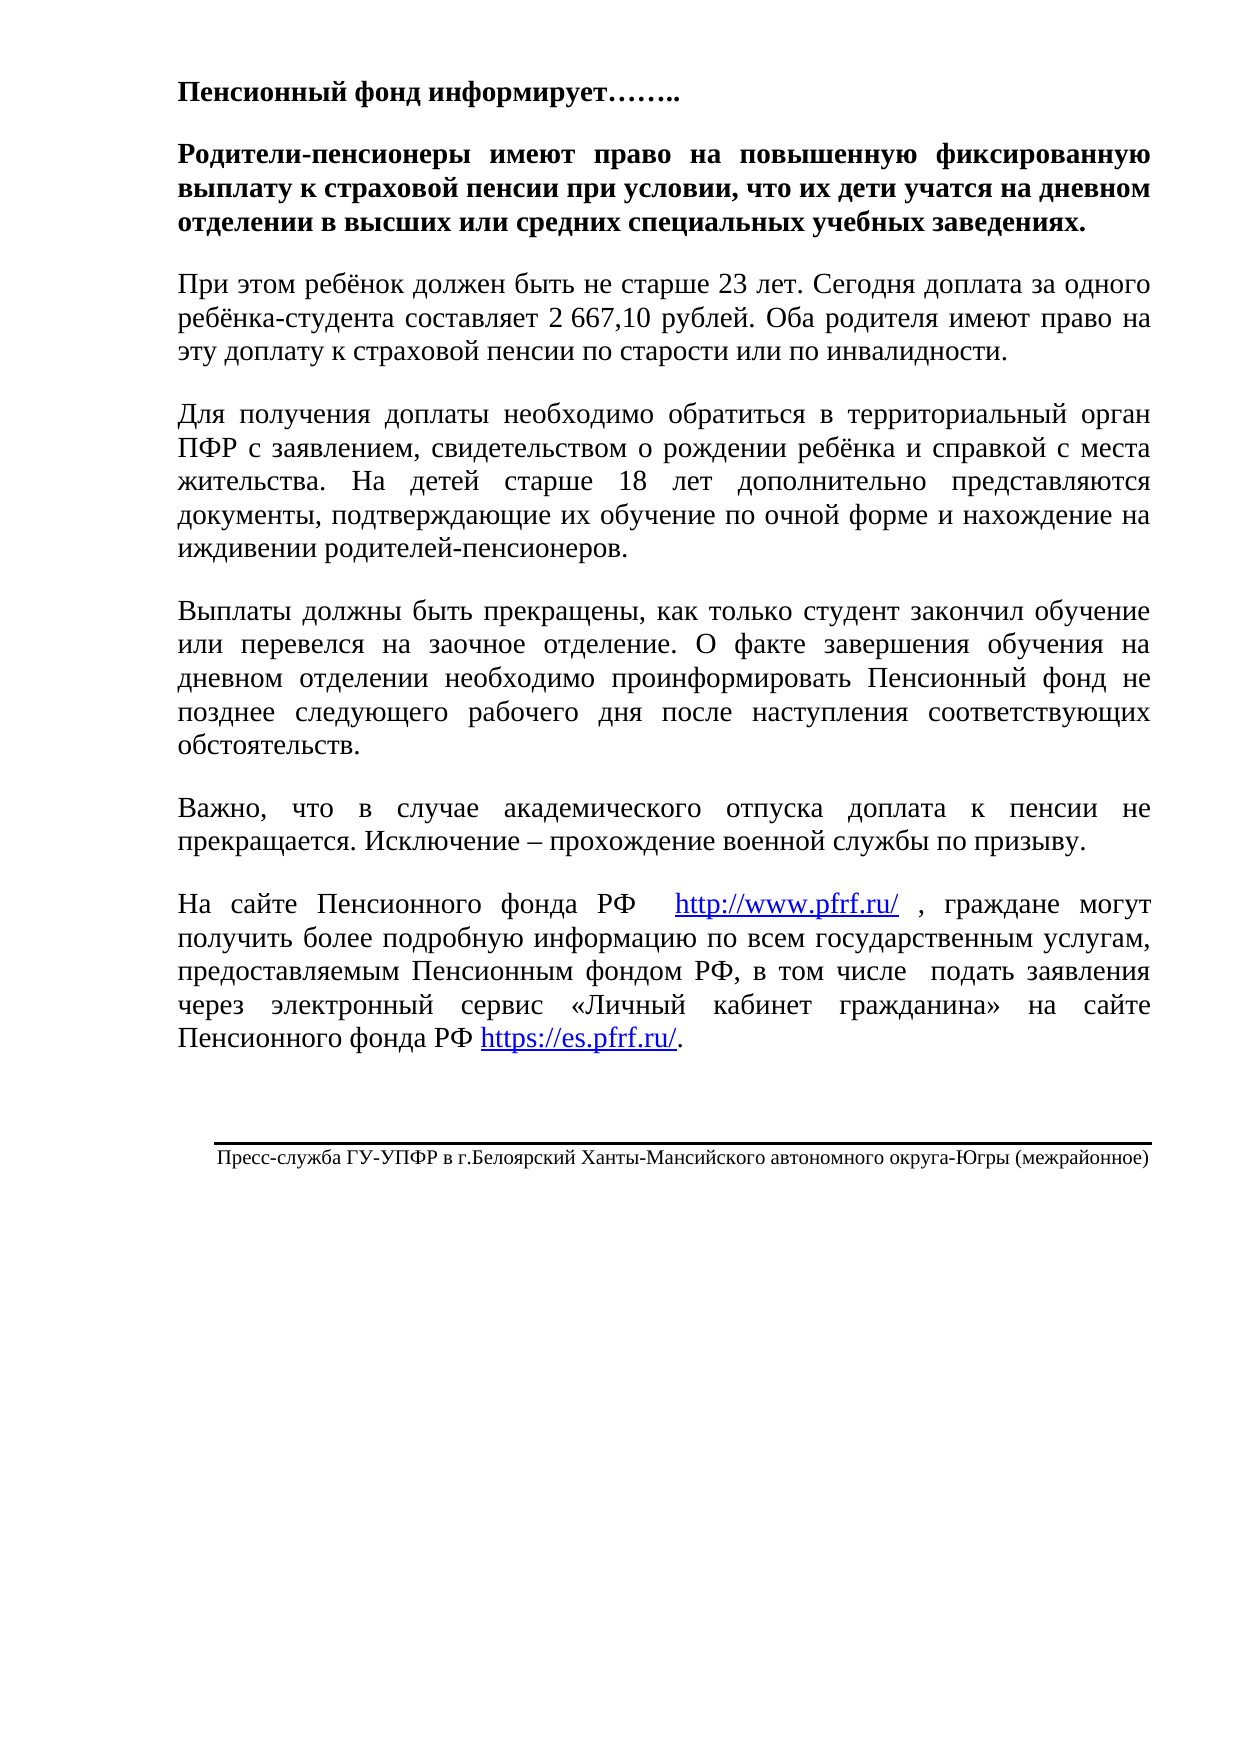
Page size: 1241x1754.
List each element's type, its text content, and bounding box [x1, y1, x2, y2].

text При этом ребёнок должен быть не старше 23 лет. Сегодня доплата за одного ребёнка-студента составляет 2 667,10 рублей. Оба родителя имеют право на эту доплату к страховой пенсии по старости или по инвалидности. [177, 266, 1152, 367]
text Для получения доплаты необходимо обратиться в территориальный орган ПФР с заявлением, свидетельством о рождении ребёнка и справкой с места жительства. На детей старше 18 лет дополнительно представляются документы, подтверждающие их обучение по очной форме и нахождение на иждивении родителей-пенсионеров. [177, 396, 1152, 564]
text На сайте Пенсионного фонда РФ http://www.pfrf.ru/ , граждане могут получить более подробную информацию по всем государственным услугам, предоставляемым Пенсионным фондом РФ, в том числе подать заявления через электронный сервис «Личный кабинет гражданина» на сайте Пенсионного фонда РФ https://es.pfrf.ru/. [177, 886, 1152, 1054]
text Пенсионный фонд информирует…….. [177, 74, 1152, 107]
text Пресс-служба ГУ-УПФР в г.Белоярский Ханты-Мансийского автономного округа-Югры (межрайонное) [214, 1145, 1152, 1169]
text Родители-пенсионеры имеют право на повышенную фиксированную выплату к страховой пенсии при условии, что их дети учатся на дневном отделении в высших или средних специальных учебных заведениях. [177, 137, 1152, 237]
text Важно, что в случае академического отпуска доплата к пенсии не прекращается. Исключение – прохождение военной службы по призыву. [177, 790, 1152, 857]
text Выплаты должны быть прекращены, как только студент закончил обучение или перевелся на заочное отделение. О факте завершения обучения на дневном отделении необходимо проинформировать Пенсионный фонд не позднее следующего рабочего дня после наступления соответствующих обстоятельств. [177, 593, 1152, 761]
